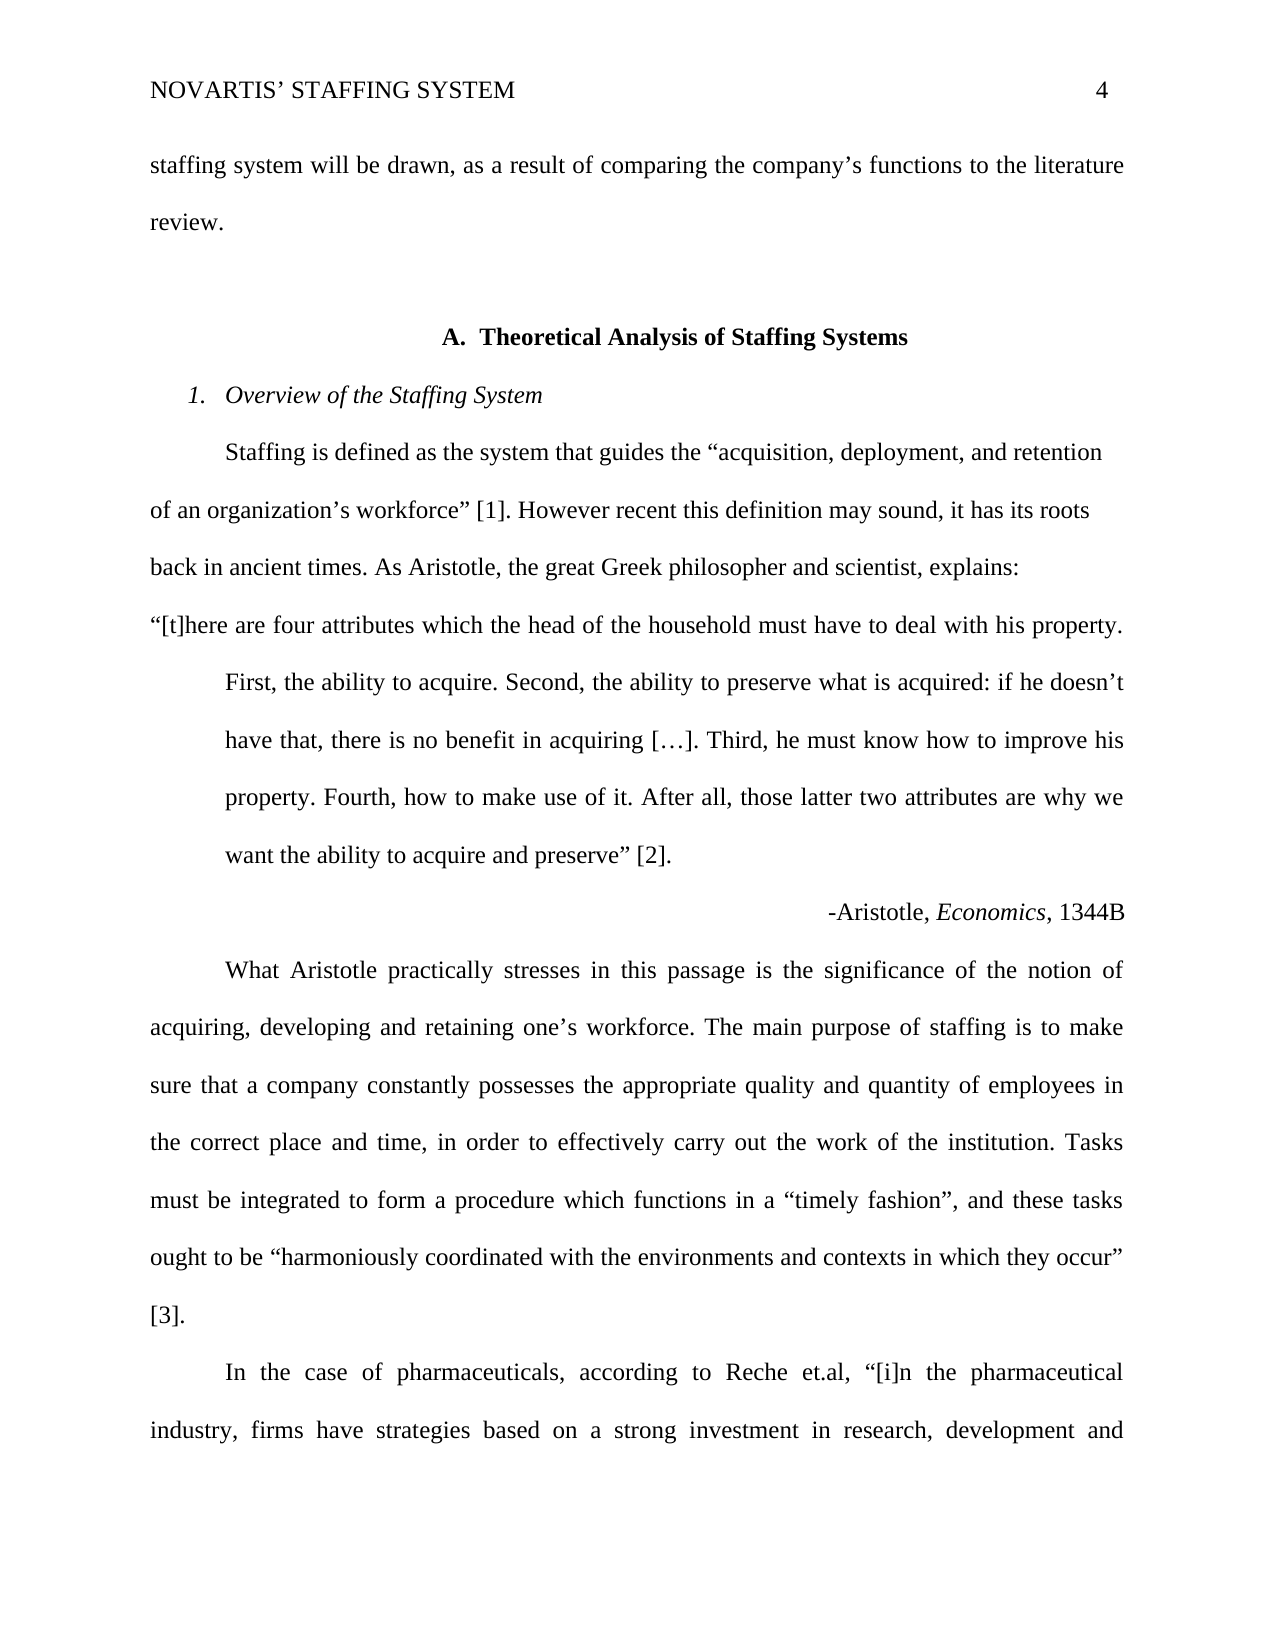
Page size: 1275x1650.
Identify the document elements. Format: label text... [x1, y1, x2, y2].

text What Aristotle practically stresses in this passage is the significance of the notion of acquiring, developing and retaining one’s workforce. The main purpose of staffing is to make sure that a company constantly possesses the appropriate quality and quantity of employees in the correct place and time, in order to effectively carry out the work of the institution. Tasks must be integrated to form a procedure which functions in a “timely fashion”, and these tasks ought to be “harmoniously coordinated with the environments and contexts in which they occur” [3]. [150, 955, 1125, 1329]
list Theoretical Analysis of Staffing Systems [225, 322, 1125, 351]
text “[t]here are four attributes which the head of the household must have to deal with his property. First, the ability to acquire. Second, the ability to preserve what is acquired: if he doesn’t have that, there is no benefit in acquiring […]. Third, he must know how to improve his property. Fourth, how to make use of it. After all, those latter two attributes are why we want the ability to acquire and preserve” [2]. [150, 610, 1125, 869]
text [150, 1357, 1125, 1444]
text -Aristotle, Economics, 1344B [150, 897, 1125, 926]
text Staffing is defined as the system that guides the “acquisition, deployment, and retention of an organization’s workforce” [1]. However recent this definition may sound, it has its roots back in ancient times. As Aristotle, the great Greek philosopher and scientist, explains: [150, 437, 1125, 581]
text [150, 150, 1125, 236]
list Overview of the Staffing System [187, 380, 1125, 409]
